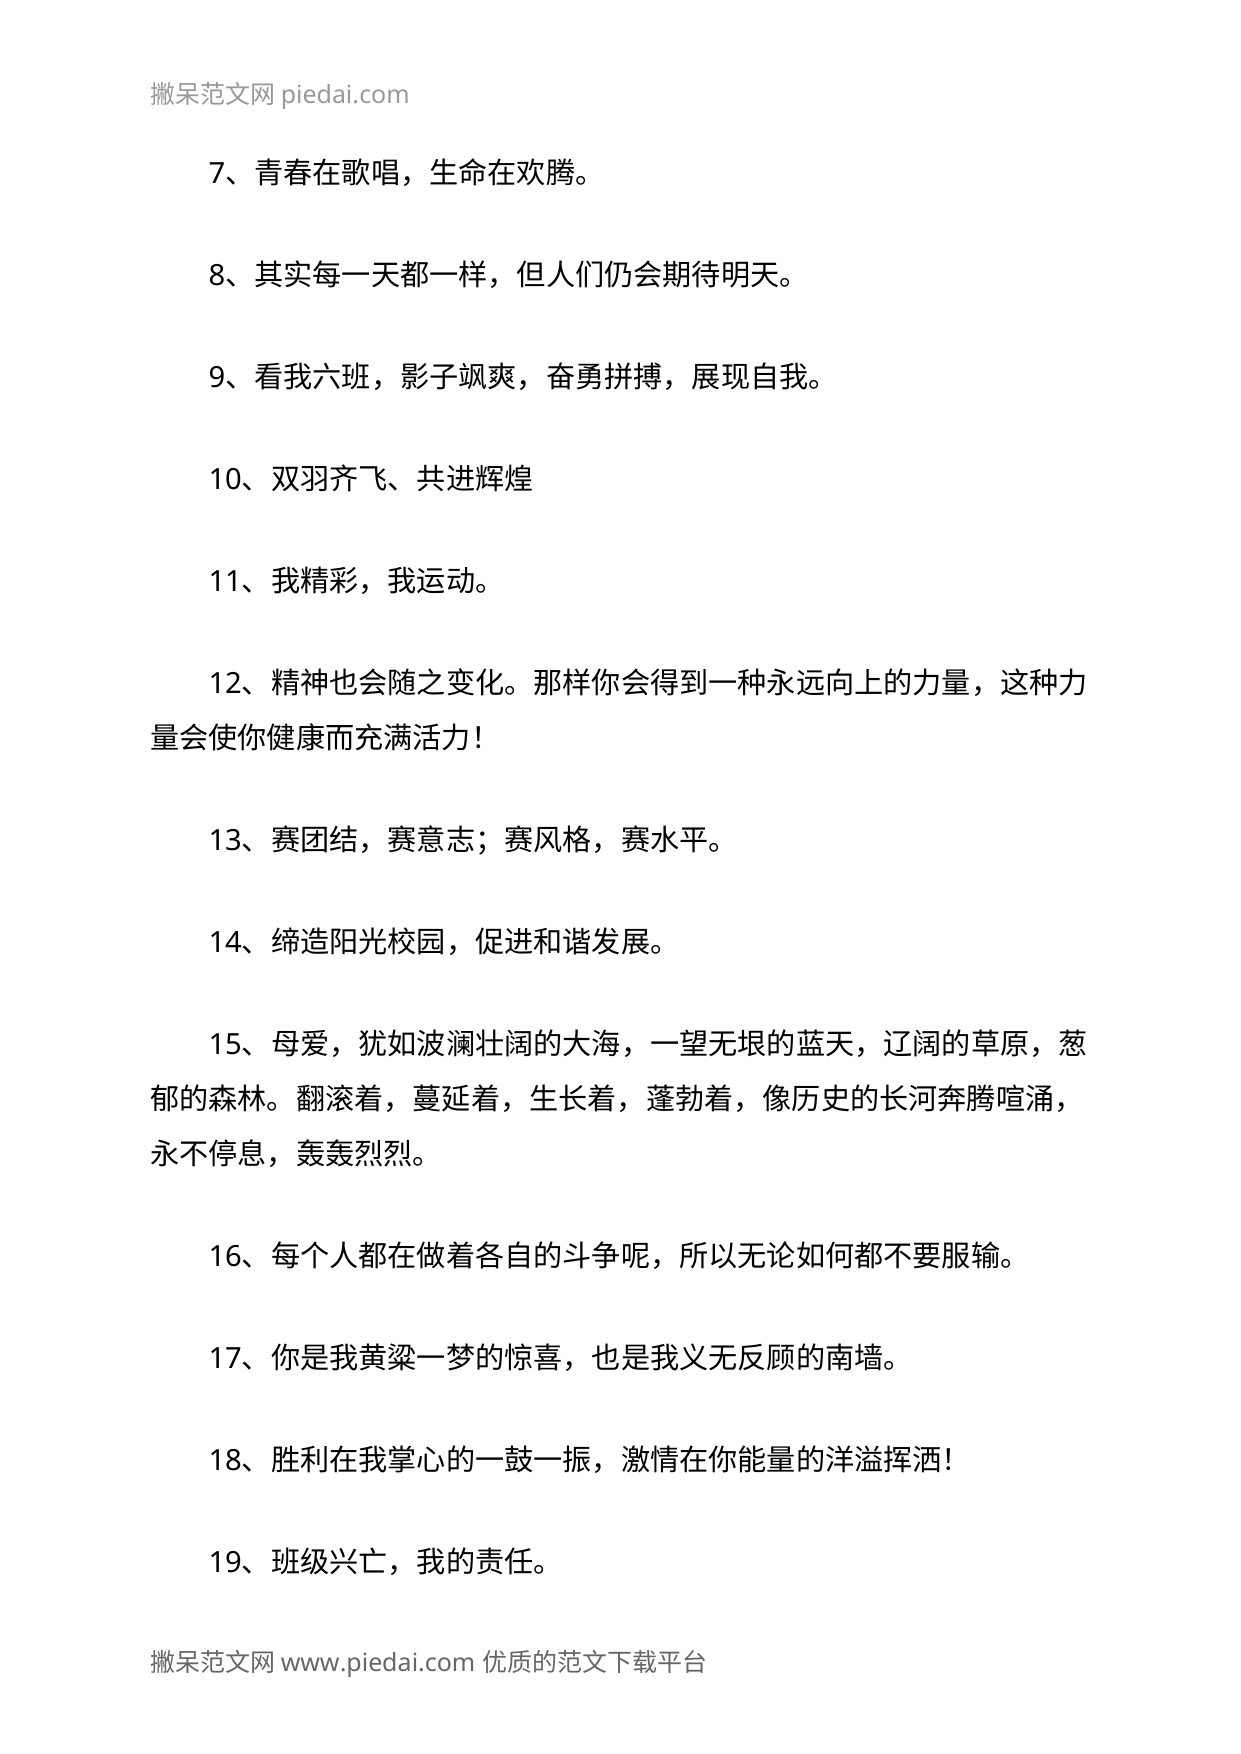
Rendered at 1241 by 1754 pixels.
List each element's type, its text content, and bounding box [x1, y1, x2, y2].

text 18、胜利在我掌心的一鼓一振，激情在你能量的洋溢挥洒！ [150, 1436, 1090, 1479]
text 15、母爱，犹如波澜壮阔的大海，一望无垠的蓝天，辽阔的草原，葱郁的森林。翻滚着，蔓延着，生长着，蓬勃着，像历史的长河奔腾喧涌，永不停息，轰轰烈烈。 [150, 1021, 1090, 1173]
text 8、其实每一天都一样，但人们仍会期待明天。 [150, 252, 1090, 294]
text 12、精神也会随之变化。那样你会得到一种永远向上的力量，这种力量会使你健康而充满活力！ [150, 660, 1090, 757]
text 13、赛团结，赛意志；赛风格，赛水平。 [150, 817, 1090, 859]
text 17、你是我黄粱一梦的惊喜，也是我义无反顾的南墙。 [150, 1334, 1090, 1377]
text 19、班级兴亡，我的责任。 [150, 1538, 1090, 1581]
text 9、看我六班，影子飒爽，奋勇拼搏，展现自我。 [150, 354, 1090, 396]
text 14、缔造阳光校园，促进和谐发展。 [150, 919, 1090, 961]
text 10、双羽齐飞、共进辉煌 [150, 456, 1090, 498]
text 16、每个人都在做着各自的斗争呢，所以无论如何都不要服输。 [150, 1232, 1090, 1275]
text 11、我精彩，我运动。 [150, 558, 1090, 600]
text 7、青春在歌唱，生命在欢腾。 [150, 150, 1090, 192]
